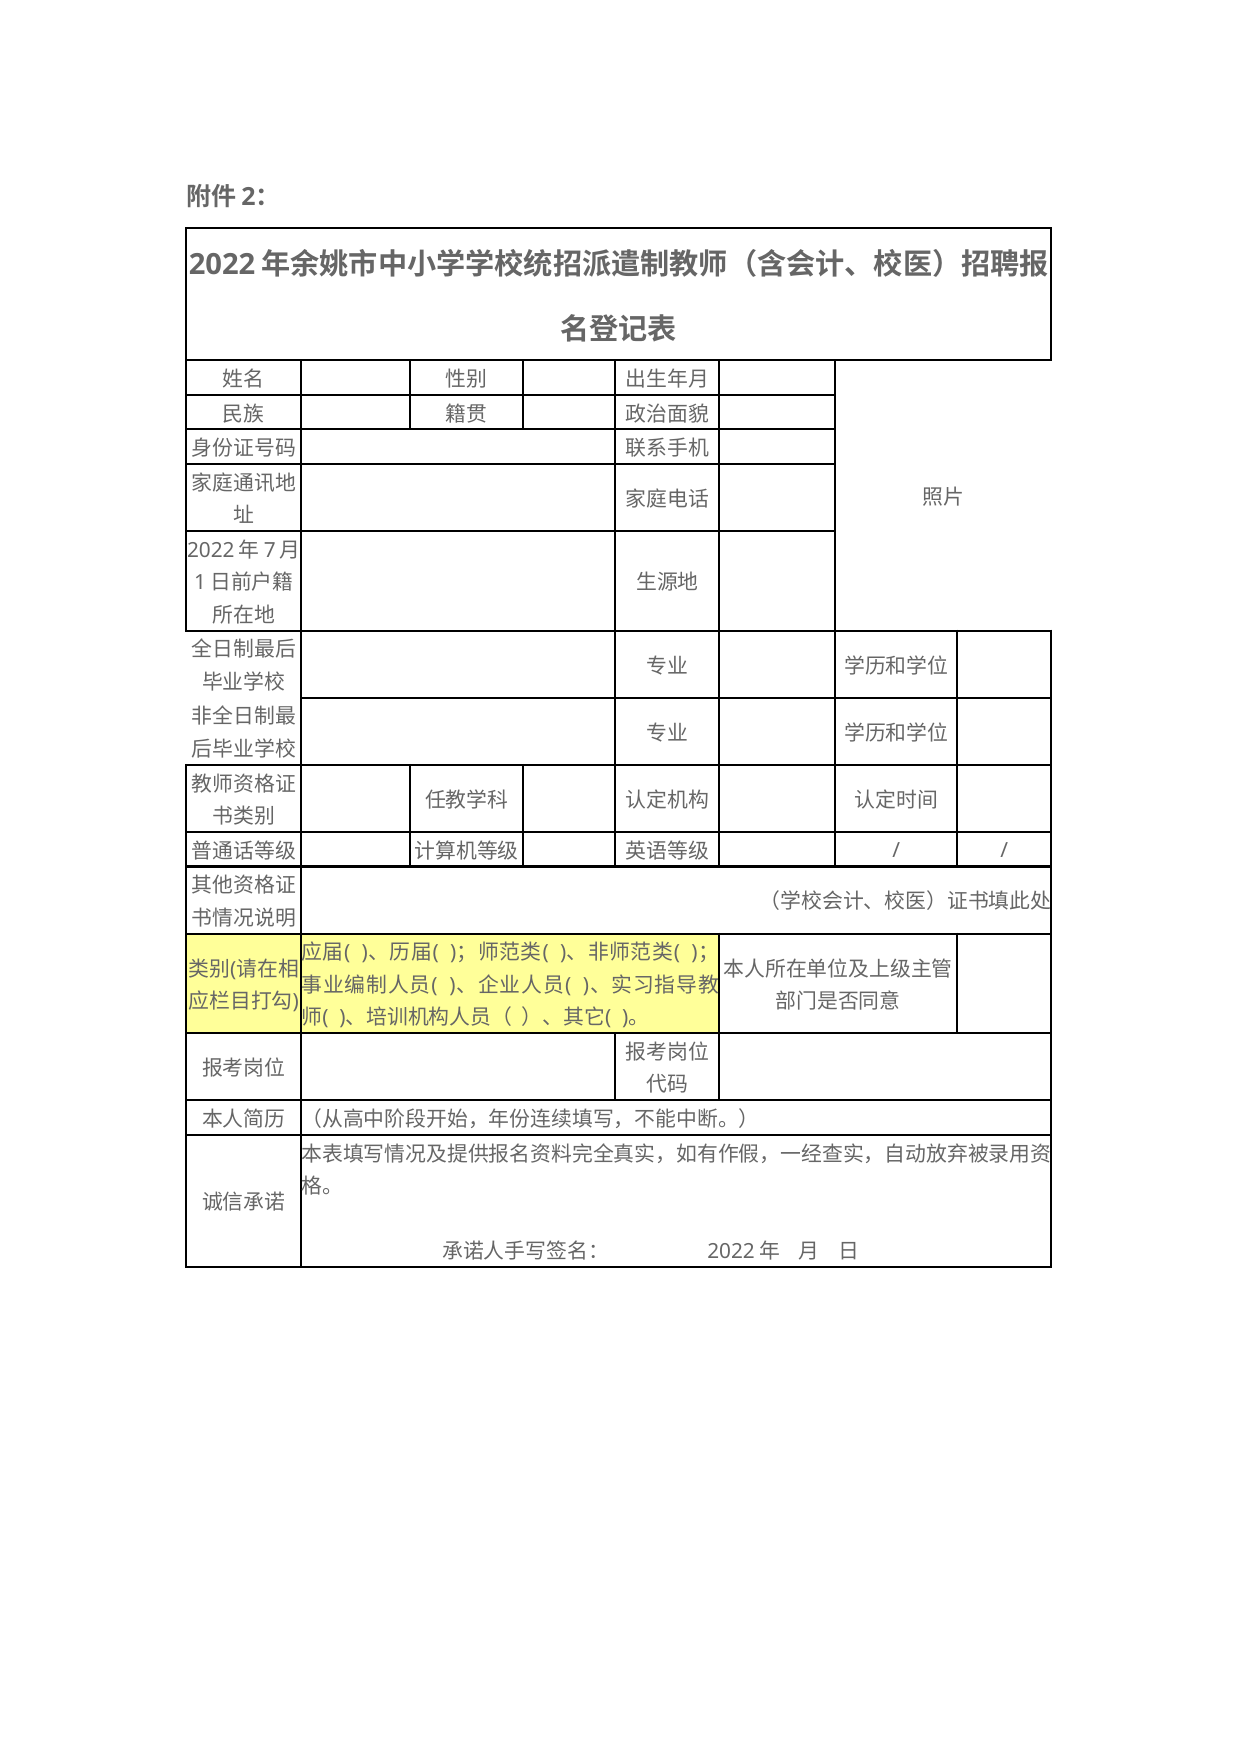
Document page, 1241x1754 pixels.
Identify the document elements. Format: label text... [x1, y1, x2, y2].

table_cell [302, 632, 614, 697]
table_cell 2022年7月1日前户籍所在地 [187, 532, 300, 629]
table_cell 任教学科 [411, 766, 522, 831]
table_cell （从高中阶段开始，年份连续填写，不能中断。） [302, 1101, 1050, 1134]
table_cell 认定机构 [616, 766, 718, 831]
table_cell [302, 766, 409, 831]
table_cell 教师资格证书类别 [187, 766, 300, 831]
table_cell 专业 [616, 632, 718, 697]
table_cell [720, 361, 834, 394]
table_cell 类别(请在相应栏目打勾) [187, 935, 300, 1032]
table_cell 2022年余姚市中小学学校统招派遣制教师（含会计、校医）招聘报名登记表 [187, 229, 1050, 359]
table_cell 政治面貌 [616, 396, 718, 428]
table_cell 出生年月 [616, 361, 718, 394]
table_cell 诚信承诺 [187, 1136, 300, 1266]
table_cell / [836, 833, 956, 865]
table_cell 籍贯 [411, 396, 522, 428]
table_cell [958, 766, 1050, 831]
table_cell 家庭电话 [616, 465, 718, 530]
table_cell 性别 [411, 361, 522, 394]
table_cell 家庭通讯地址 [187, 465, 300, 530]
table_cell / [958, 833, 1050, 865]
table_cell [720, 465, 834, 530]
table_cell 生源地 [616, 532, 718, 629]
table_cell 本人所在单位及上级主管部门是否同意 [720, 935, 956, 1032]
table_cell [302, 361, 409, 394]
table_cell [958, 632, 1050, 697]
table_cell [720, 766, 834, 831]
table_cell [302, 396, 409, 428]
table_cell 学历和学位 [836, 699, 956, 764]
table_cell 联系手机 [616, 430, 718, 463]
table_cell 英语等级 [616, 833, 718, 865]
table_cell [524, 361, 614, 394]
table_cell 报考岗位 [187, 1034, 300, 1099]
table_cell [720, 532, 834, 629]
table_cell [720, 430, 834, 463]
table_cell 照片 [836, 361, 1051, 629]
table_cell [720, 833, 834, 865]
table_cell [720, 396, 834, 428]
table_cell 学历和学位 [836, 632, 956, 697]
table_cell 非全日制最后毕业学校 [186, 697, 300, 764]
table_cell 专业 [616, 699, 718, 764]
table_cell [720, 1034, 1050, 1099]
table_cell [524, 833, 614, 865]
table_cell [958, 935, 1050, 1032]
table_cell 身份证号码 [187, 430, 300, 463]
table_cell [302, 465, 614, 530]
table_cell [958, 699, 1050, 764]
table_cell 民族 [187, 396, 300, 428]
table_cell 姓名 [187, 361, 300, 394]
table_cell 本表填写情况及提供报名资料完全真实，如有作假，一经查实，自动放弃被录用资格。 承诺人手写签名： 2022年 月 日 [302, 1136, 1050, 1266]
table_cell [302, 833, 409, 865]
table_cell [302, 430, 614, 463]
table_cell [524, 766, 614, 831]
table_cell 认定时间 [836, 766, 956, 831]
table_header 附件2： [186, 162, 1051, 227]
table_cell （学校会计、校医）证书填此处 [302, 868, 1050, 932]
table_cell 应届( )、历届( )；师范类( )、非师范类( )；事业编制人员( )、企业人员( )、实习指导教师( )、培训机构人员（ ）、其它( )。 [302, 935, 718, 1032]
table_cell 全日制最后毕业学校 [186, 632, 300, 697]
table_cell 普通话等级 [187, 833, 300, 865]
table_cell [302, 1034, 614, 1099]
table_cell [302, 532, 614, 629]
table_cell 本人简历 [187, 1101, 300, 1134]
table_cell [720, 699, 834, 764]
table_cell 报考岗位代码 [616, 1034, 718, 1099]
table_cell 计算机等级 [411, 833, 522, 865]
table_cell [302, 699, 614, 764]
table_cell 其他资格证书情况说明 [187, 868, 300, 932]
table_cell [720, 632, 834, 697]
table_cell [524, 396, 614, 428]
